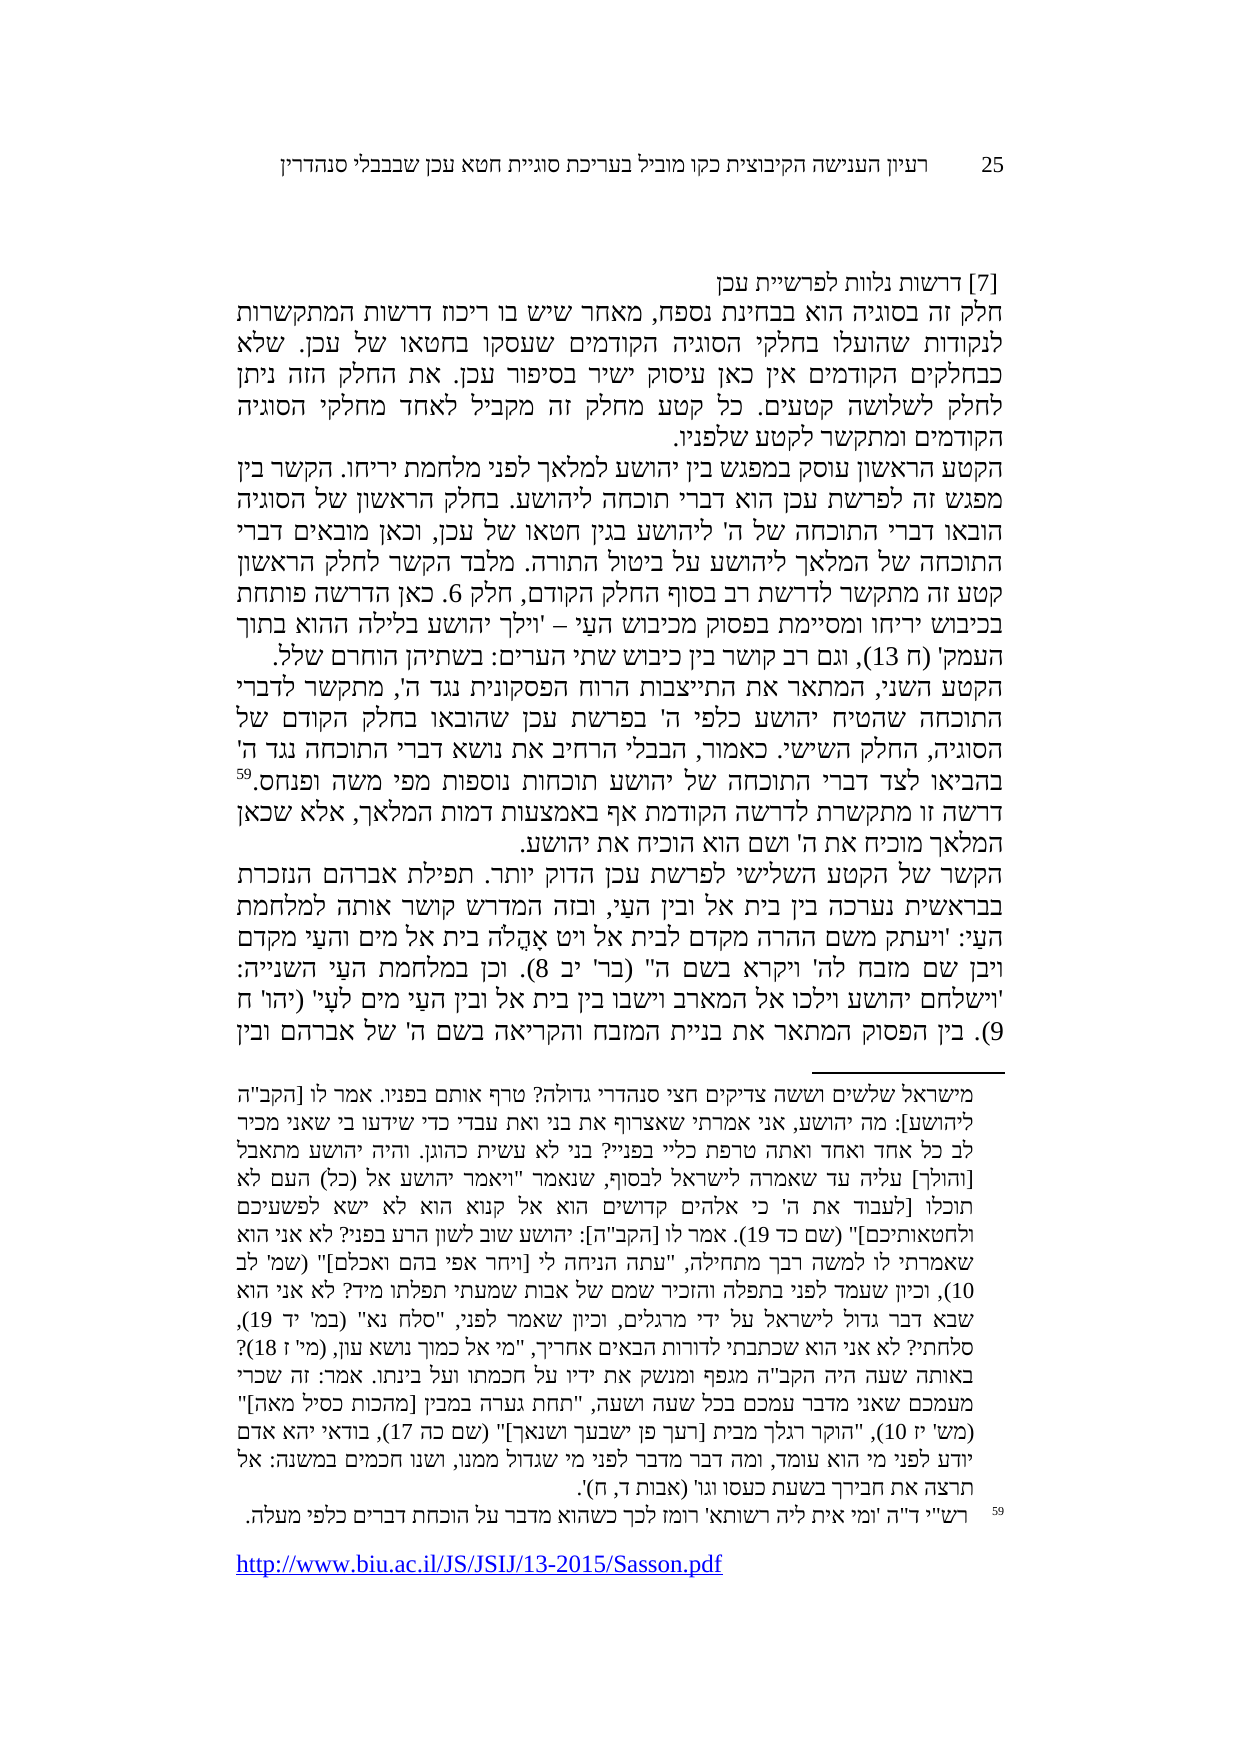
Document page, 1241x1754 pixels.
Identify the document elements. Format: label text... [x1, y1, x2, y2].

text הקטע הראשון עוסק במפגש בין יהושע למלאך לפני מלחמת יריחו. הקשר בין מפגש זה לפרשת עכן הוא דברי תוכחה ליהושע. בחלק הראשון של הסוגיה הובאו דברי התוכחה של ה' ליהושע בגין חטאו של עכן, וכאן מובאים דברי התוכחה של המלאך ליהושע על ביטול התורה. מלבד הקשר לחלק הראשון קטע זה מתקשר לדרשת רב בסוף החלק הקודם, חלק 6. כאן הדרשה פותחת בכיבוש יריחו ומסיימת בפסוק מכיבוש העַי – 'וילך יהושע בלילה ההוא בתוך העמק' (ח 13), וגם רב קושר בין כיבוש שתי הערים: בשתיהן הוחרם שלל. [236, 453, 1004, 671]
text [7] דרשות נלוות לפרשיית עכן [236, 268, 1004, 296]
text חלק זה בסוגיה הוא בבחינת נספח, מאחר שיש בו ריכוז דרשות המתקשרות לנקודות שהועלו בחלקי הסוגיה הקודמים שעסקו בחטאו של עכן. שלא כבחלקים הקודמים אין כאן עיסוק ישיר בסיפור עכן. את החלק הזה ניתן לחלק לשלושה קטעים. כל קטע מחלק זה מקביל לאחד מחלקי הסוגיה הקודמים ומתקשר לקטע שלפניו. [236, 296, 1004, 453]
text הקשר של הקטע השלישי לפרשת עכן הדוק יותר. תפילת אברהם הנזכרת בבראשית נערכה בין בית אל ובין העַי, ובזה המדרש קושר אותה למלחמת העַי: 'ויעתק משם ההרה מקדם לבית אל ויט אָהֳלֹה בית אל מים והעַי מקדם ויבן שם מזבח לה' ויקרא בשם ה'' (בר' יב 8). וכן במלחמת העַי השנייה: 'וישלחם יהושע וילכו אל המארב וישבו בין בית אל ובין העַי מים לעָי' (יהו' ח 9). בין הפסוק המתאר את בניית המזבח והקריאה בשם ה' של אברהם ובין הפסוק מיהושע המתאר את המארב במלחמת העַי השנייה ישנה זיקה ספרותית אבל גם זיקה גיאוגרפית. גם דרשה זו מתקשרת לחלק השישי המזכיר את הפגיעה החלקית בעם עם מותם של שלושים ושישה הלוחמים או יאיר בן מנשה. דרשה זו מתקשרת לדרשה הקודמת אף באמצעות דמותו של אברהם, כשהמלאך ביקש לשמור על כבודו ועל כבוד שרה. דברי ריש לקיש ור' יוחנן הם דרשות נוספות על הפסוק מאיוב שהיה נקודת האחיזה המקראית לדרשה על תפילת אברהם. [236, 859, 1004, 1046]
text הקטע השני, המתאר את התייצבות הרוח הפסקונית נגד ה', מתקשר לדברי התוכחה שהטיח יהושע כלפי ה' בפרשת עכן שהובאו בחלק הקודם של הסוגיה, החלק השישי. כאמור, הבבלי הרחיב את נושא דברי התוכחה נגד ה' בהביאו לצד דברי התוכחה של יהושע תוכחות נוספות מפי משה ופנחס. דרשה זו מתקשרת לדרשה הקודמת אף באמצעות דמות המלאך, אלא שכאן המלאך מוכיח את ה' ושם הוא הוכיח את יהושע. [236, 671, 1004, 859]
